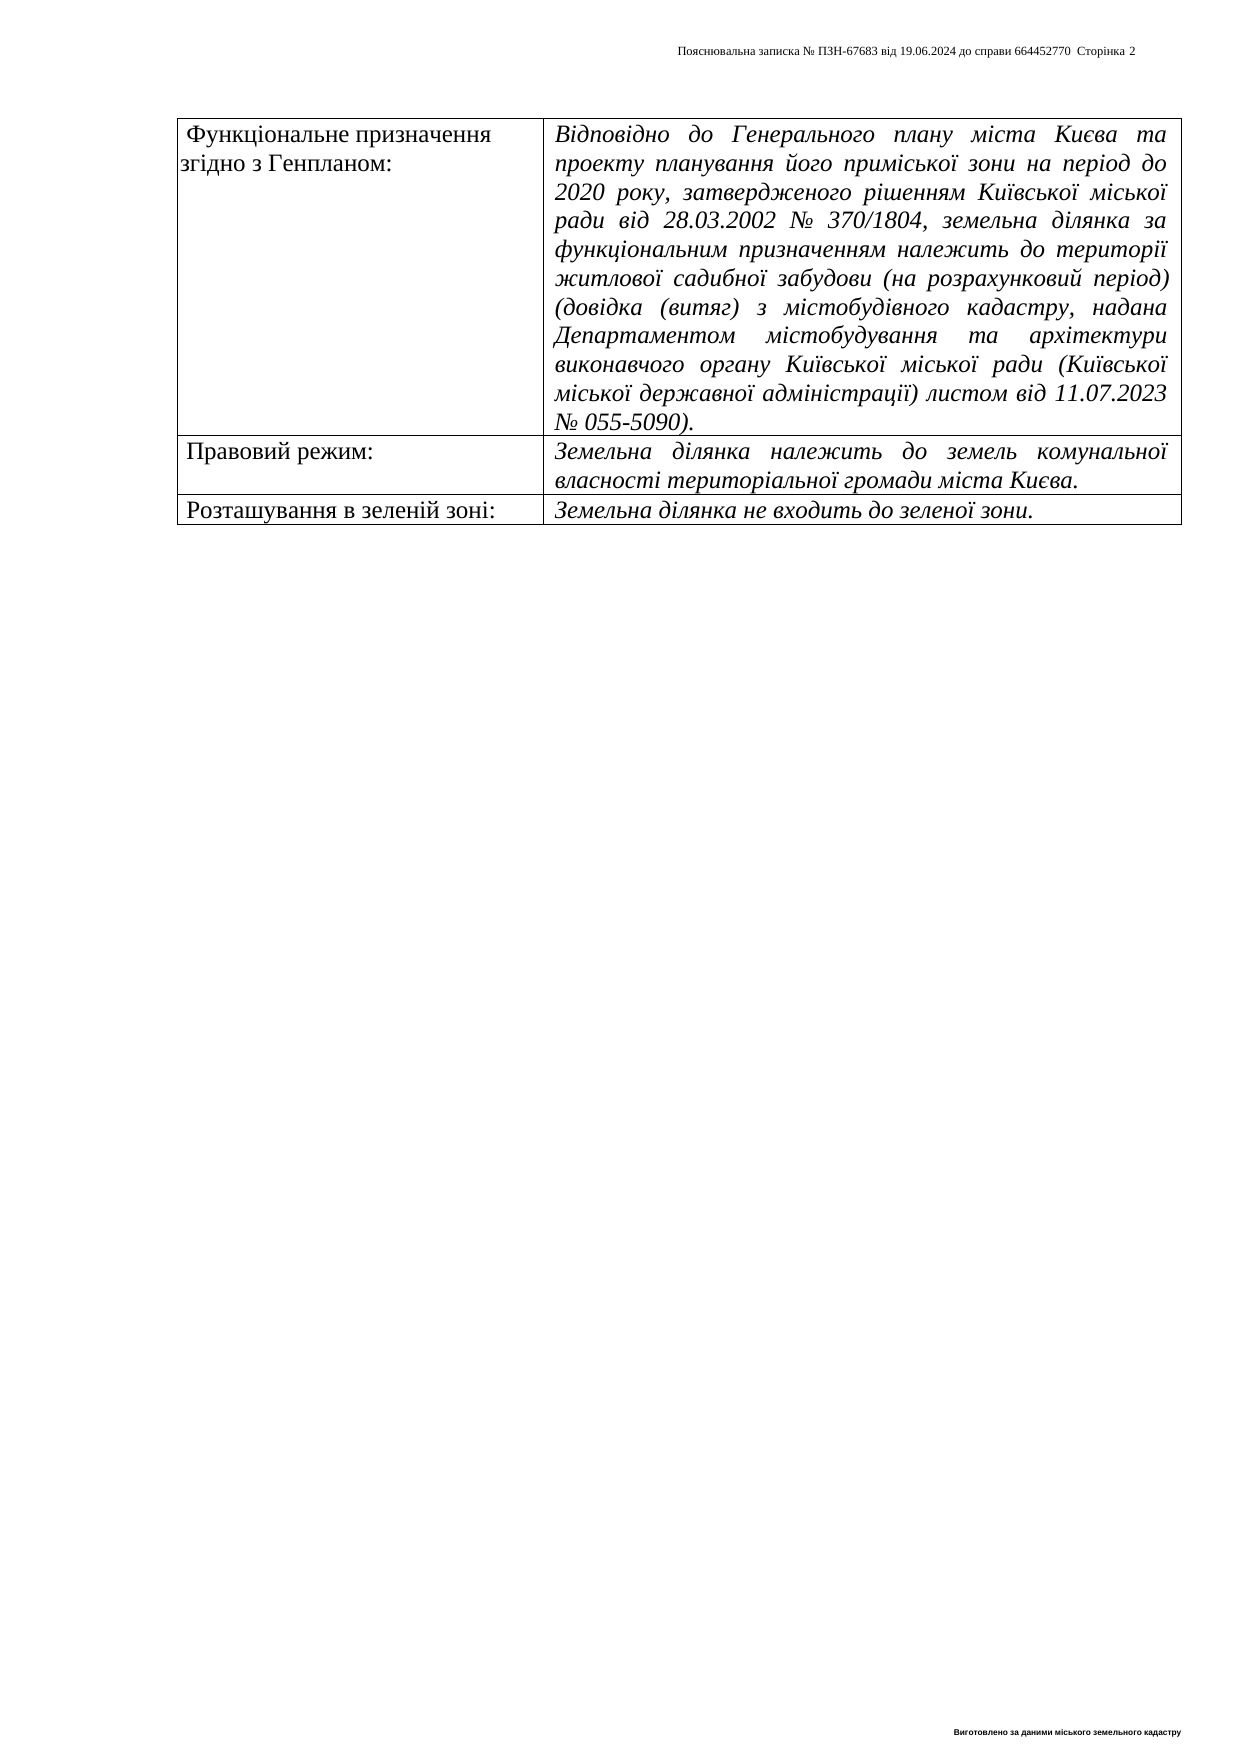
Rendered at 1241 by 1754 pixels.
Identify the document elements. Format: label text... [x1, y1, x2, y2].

table_cell Відповідно до Генерального плану міста Києва та проекту планування його приміської зони на період до 2020 року, затвердженого рішенням Київської міської ради від 28.03.2002 № 370/1804, земельна ділянка за функціональним призначенням належить до території житлової садибної забудови (на розрахунковий період) (довідка (витяг) з містобудівного кадастру, надана Департаментом містобудування та архітектури виконавчого органу Київської міської ради (Київської міської державної адміністрації) листом від 11.07.2023 № 055-5090). [544, 119, 1181, 435]
table_cell Земельна ділянка не входить до зеленої зони. [544, 495, 1181, 524]
table_cell Земельна ділянка належить до земель комунальної власності територіальної громади міста Києва. [544, 436, 1181, 494]
table_cell Правовий режим: [178, 436, 543, 494]
table_cell Розташування в зеленій зоні: [178, 495, 543, 524]
table_cell Функціональне призначення згідно з Генпланом: [178, 119, 543, 435]
